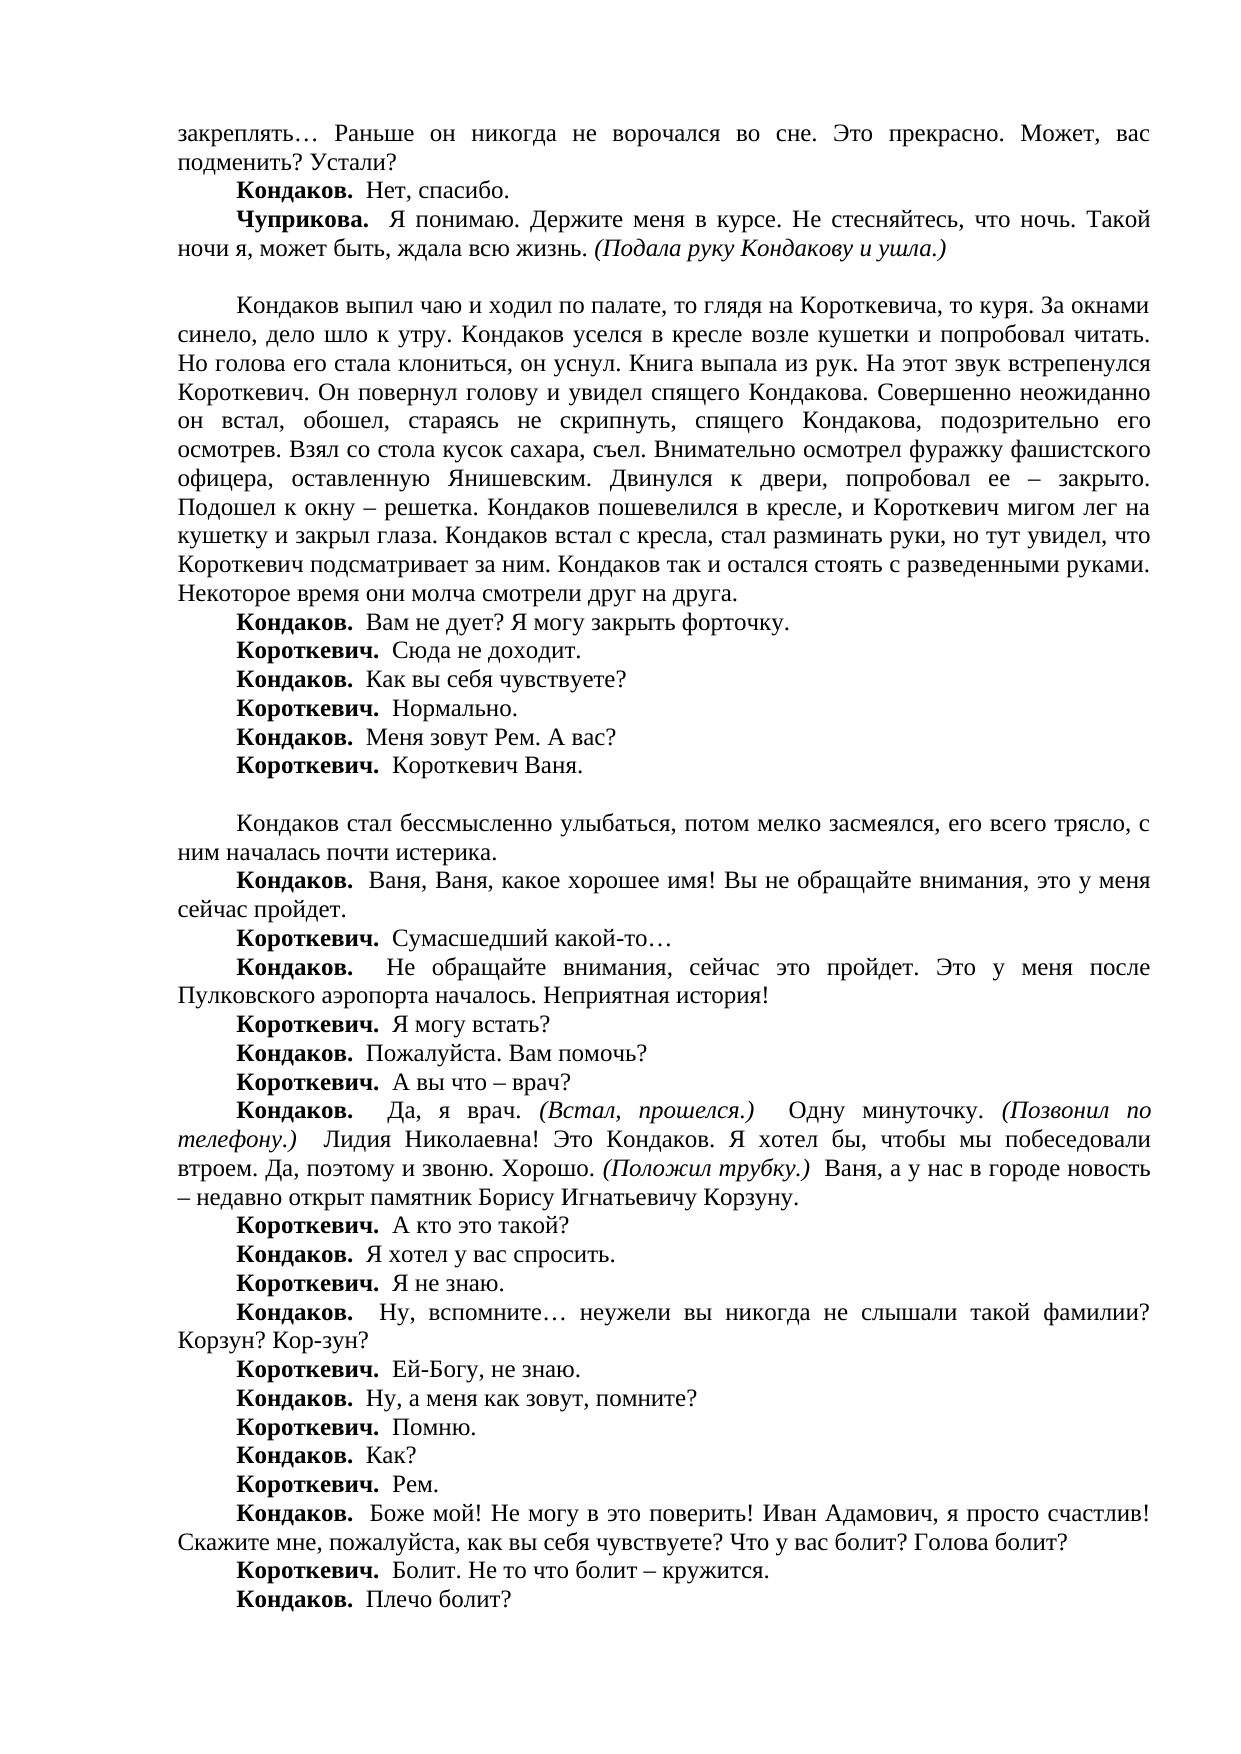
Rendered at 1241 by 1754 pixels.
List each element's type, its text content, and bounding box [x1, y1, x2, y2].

text Кондаков. Как? [177, 1441, 1152, 1469]
text Короткевич. Ей-Богу, не знаю. [177, 1354, 1152, 1383]
text Короткевич. Помню. [177, 1412, 1152, 1441]
text Кондаков. Да, я врач. (Встал, прошелся.) Одну минуточку. (Позвонил по телефону.) Лидия Николаевна! Это Кондаков. Я хотел бы, чтобы мы побеседовали втроем. Да, поэтому и звоню. Хорошо. (Положил трубку.) Ваня, а у нас в городе новость – недавно открыт памятник Борису Игнатьевичу Корзуну. [177, 1096, 1152, 1211]
text Короткевич. А вы что – врач? [177, 1067, 1152, 1096]
text Короткевич. Болит. Не то что болит – кружится. [177, 1556, 1152, 1584]
text Короткевич. Сюда не доходит. [177, 636, 1152, 664]
text Кондаков. Ваня, Ваня, какое хорошее имя! Вы не обращайте внимания, это у меня сейчас пройдет. [177, 866, 1152, 923]
text Кондаков. Ну, вспомните… неужели вы никогда не слышали такой фамилии? Корзун? Кор-зун? [177, 1297, 1152, 1354]
text Кондаков. Ну, а меня как зовут, помните? [177, 1383, 1152, 1412]
text Короткевич. Рем. [177, 1469, 1152, 1498]
text Кондаков. Я хотел у вас спросить. [177, 1239, 1152, 1268]
text Короткевич. Нормально. [177, 693, 1152, 722]
text Короткевич. Я не знаю. [177, 1268, 1152, 1297]
text Кондаков. Пожалуйста. Вам помочь? [177, 1038, 1152, 1067]
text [177, 118, 1152, 176]
text Короткевич. Короткевич Ваня. [177, 751, 1152, 779]
text Кондаков. Вам не дует? Я могу закрыть форточку. [177, 607, 1152, 636]
text Кондаков стал бессмысленно улыбаться, потом мелко засмеялся, его всего трясло, с ним началась почти истерика. [177, 808, 1152, 866]
text Кондаков. Плечо болит? [177, 1584, 1152, 1613]
text Короткевич. Я могу встать? [177, 1009, 1152, 1038]
text Кондаков. Меня зовут Рем. А вас? [177, 722, 1152, 751]
text Кондаков. Как вы себя чувствуете? [177, 664, 1152, 693]
text Короткевич. Сумасшедший какой-то… [177, 923, 1152, 952]
text Кондаков. Не обращайте внимания, сейчас это пройдет. Это у меня после Пулковского аэропорта началось. Неприятная история! [177, 952, 1152, 1009]
text Кондаков выпил чаю и ходил по палате, то глядя на Короткевича, то куря. За окнами синело, дело шло к утру. Кондаков уселся в кресле возле кушетки и попробовал читать. Но голова его стала клониться, он уснул. Книга выпала из рук. На этот звук встрепенулся Короткевич. Он повернул голову и увидел спящего Кондакова. Совершенно неожиданно он встал, обошел, стараясь не скрипнуть, спящего Кондакова, подозрительно его осмотрев. Взял со стола кусок сахара, съел. Внимательно осмотрел фуражку фашистского офицера, оставленную Янишевским. Двинулся к двери, попробовал ее – закрыто. Подошел к окну – решетка. Кондаков пошевелился в кресле, и Короткевич мигом лег на кушетку и закрыл глаза. Кондаков встал с кресла, стал разминать руки, но тут увидел, что Короткевич подсматривает за ним. Кондаков так и остался стоять с разведенными руками. Некоторое время они молча смотрели друг на друга. [177, 291, 1152, 607]
text Кондаков. Боже мой! Не могу в это поверить! Иван Адамович, я просто счастлив! Скажите мне, пожалуйста, как вы себя чувствуете? Что у вас болит? Голова болит? [177, 1498, 1152, 1556]
text Кондаков. Нет, спасибо. [177, 176, 1152, 204]
text Короткевич. А кто это такой? [177, 1211, 1152, 1239]
text Чуприкова. Я понимаю. Держите меня в курсе. Не стесняйтесь, что ночь. Такой ночи я, может быть, ждала всю жизнь. (Подала руку Кондакову и ушла.) [177, 204, 1152, 262]
